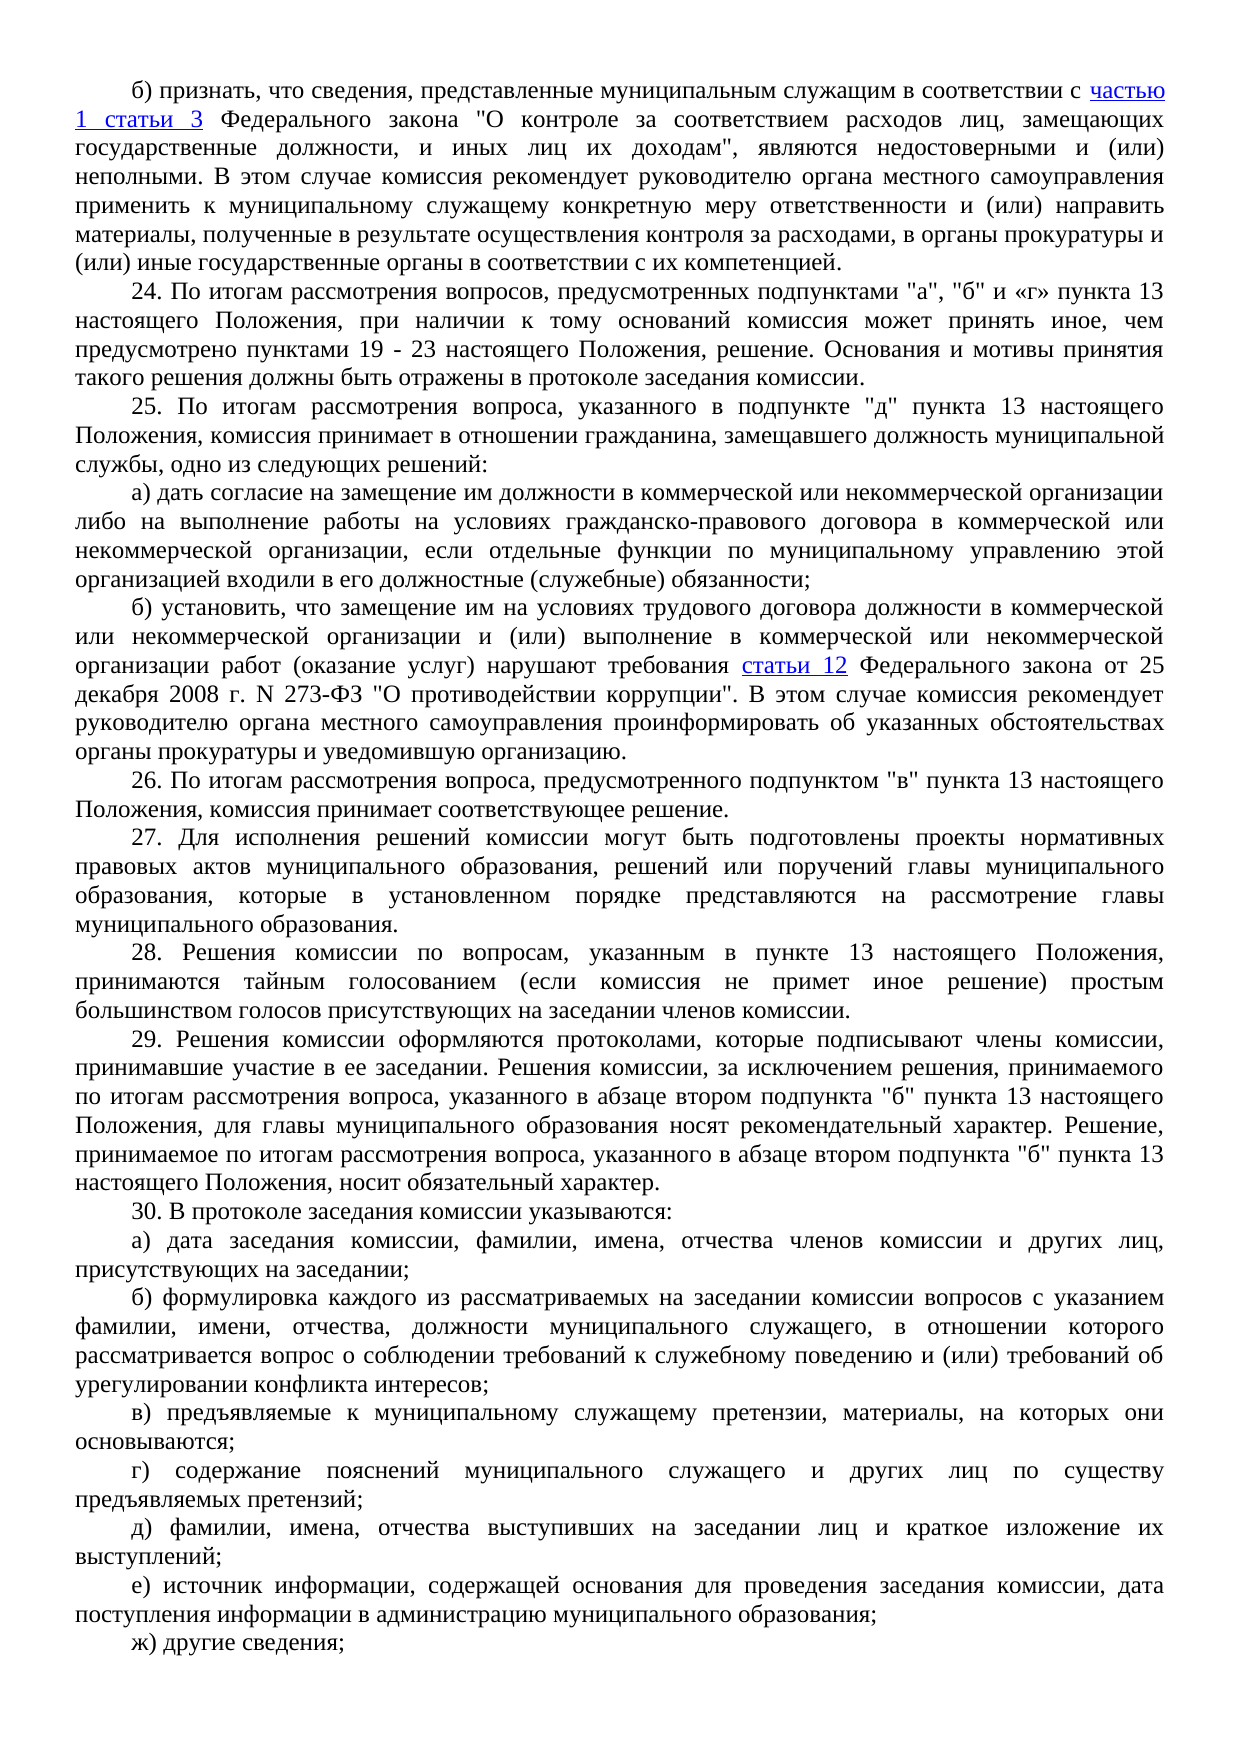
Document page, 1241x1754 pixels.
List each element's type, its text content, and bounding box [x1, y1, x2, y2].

text г) содержание пояснений муниципального служащего и других лиц по существу предъявляемых претензий; [75, 1455, 1165, 1512]
text б) установить, что замещение им на условиях трудового договора должности в коммерческой или некоммерческой организации и (или) выполнение в коммерческой или некоммерческой организации работ (оказание услуг) нарушают требования статьи 12 Федерального закона от 25 декабря . N 273-ФЗ "О противодействии коррупции". В этом случае комиссия рекомендует руководителю органа местного самоуправления проинформировать об указанных обстоятельствах органы прокуратуры и уведомившую организацию. [75, 592, 1165, 765]
text б) признать, что сведения, представленные муниципальным служащим в соответствии с частью 1 статьи 3 Федерального закона "О контроле за соответствием расходов лиц, замещающих государственные должности, и иных лиц их доходам", являются недостоверными и (или) неполными. В этом случае комиссия рекомендует руководителю органа местного самоуправления применить к муниципальному служащему конкретную меру ответственности и (или) направить материалы, полученные в результате осуществления контроля за расходами, в органы прокуратуры и (или) иные государственные органы в соответствии с их компетенцией. [75, 75, 1165, 276]
text 27. Для исполнения решений комиссии могут быть подготовлены проекты нормативных правовых актов муниципального образования, решений или поручений главы муниципального образования, которые в установленном порядке представляются на рассмотрение главы муниципального образования. [75, 822, 1165, 937]
text б) формулировка каждого из рассматриваемых на заседании комиссии вопросов с указанием фамилии, имени, отчества, должности муниципального служащего, в отношении которого рассматривается вопрос о соблюдении требований к служебному поведению и (или) требований об урегулировании конфликта интересов; [75, 1282, 1165, 1397]
text 25. По итогам рассмотрения вопроса, указанного в подпункте "д" пункта 13 настоящего Положения, комиссия принимает в отношении гражданина, замещавшего должность муниципальной службы, одно из следующих решений: [75, 391, 1165, 477]
text в) предъявляемые к муниципальному служащему претензии, материалы, на которых они основываются; [75, 1397, 1165, 1455]
text ж) другие сведения; [75, 1627, 1165, 1656]
text е) источник информации, содержащей основания для проведения заседания комиссии, дата поступления информации в администрацию муниципального образования; [75, 1570, 1165, 1627]
text а) дата заседания комиссии, фамилии, имена, отчества членов комиссии и других лиц, присутствующих на заседании; [75, 1225, 1165, 1282]
text 24. По итогам рассмотрения вопросов, предусмотренных подпунктами "а", "б" и «г» пункта 13 настоящего Положения, при наличии к тому оснований комиссия может принять иное, чем предусмотрено пунктами 19 - 23 настоящего Положения, решение. Основания и мотивы принятия такого решения должны быть отражены в протоколе заседания комиссии. [75, 276, 1165, 391]
text д) фамилии, имена, отчества выступивших на заседании лиц и краткое изложение их выступлений; [75, 1512, 1165, 1570]
text а) дать согласие на замещение им должности в коммерческой или некоммерческой организации либо на выполнение работы на условиях гражданско-правового договора в коммерческой или некоммерческой организации, если отдельные функции по муниципальному управлению этой организацией входили в его должностные (служебные) обязанности; [75, 477, 1165, 592]
text 28. Решения комиссии по вопросам, указанным в пункте 13 настоящего Положения, принимаются тайным голосованием (если комиссия не примет иное решение) простым большинством голосов присутствующих на заседании членов комиссии. [75, 937, 1165, 1024]
text 29. Решения комиссии оформляются протоколами, которые подписывают члены комиссии, принимавшие участие в ее заседании. Решения комиссии, за исключением решения, принимаемого по итогам рассмотрения вопроса, указанного в абзаце втором подпункта "б" пункта 13 настоящего Положения, для главы муниципального образования носят рекомендательный характер. Решение, принимаемое по итогам рассмотрения вопроса, указанного в абзаце втором подпункта "б" пункта 13 настоящего Положения, носит обязательный характер. [75, 1024, 1165, 1196]
text 26. По итогам рассмотрения вопроса, предусмотренного подпунктом "в" пункта 13 настоящего Положения, комиссия принимает соответствующее решение. [75, 765, 1165, 822]
text 30. В протоколе заседания комиссии указываются: [75, 1196, 1165, 1225]
